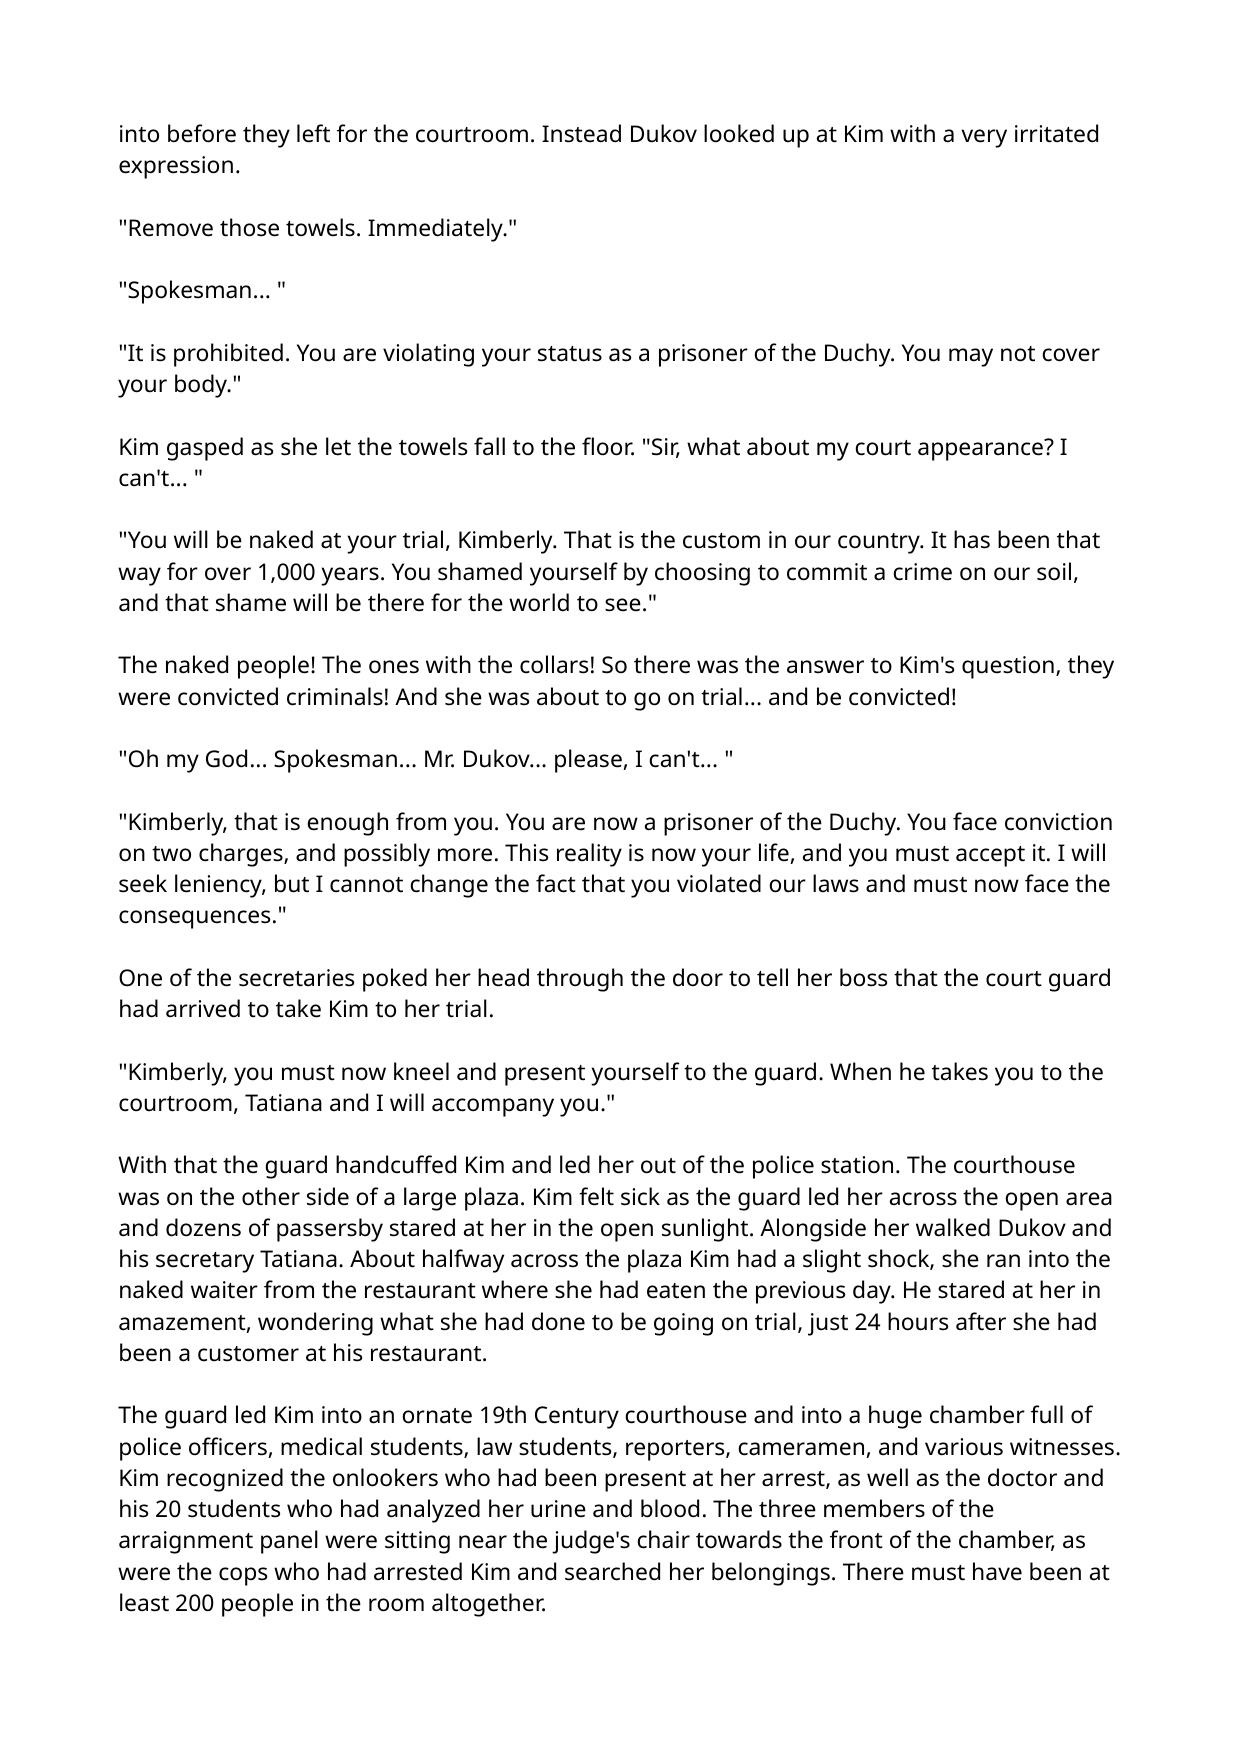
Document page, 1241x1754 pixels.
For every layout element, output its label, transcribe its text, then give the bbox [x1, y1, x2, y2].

text One of the secretaries poked her head through the door to tell her boss that the court guard had arrived to take Kim to her trial. [118, 962, 1122, 1024]
text The guard led Kim into an ornate 19th Century courthouse and into a huge chamber full of police officers, medical students, law students, reporters, cameramen, and various witnesses. Kim recognized the onlookers who had been present at her arrest, as well as the doctor and his 20 students who had analyzed her urine and blood. The three members of the arraignment panel were sitting near the judge's chair towards the front of the chamber, as were the cops who had arrested Kim and searched her belongings. There must have been at least 200 people in the room altogether. [118, 1399, 1122, 1618]
text "Oh my God... Spokesman... Mr. Dukov... please, I can't... " [118, 743, 1122, 774]
text With that the guard handcuffed Kim and led her out of the police station. The courthouse was on the other side of a large plaza. Kim felt sick as the guard led her across the open area and dozens of passersby stared at her in the open sunlight. Alongside her walked Dukov and his secretary Tatiana. About halfway across the plaza Kim had a slight shock, she ran into the naked waiter from the restaurant where she had eaten the previous day. He stared at her in amazement, wondering what she had done to be going on trial, just 24 hours after she had been a customer at his restaurant. [118, 1149, 1122, 1368]
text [118, 118, 1122, 181]
text "You will be naked at your trial, Kimberly. That is the custom in our country. It has been that way for over 1,000 years. You shamed yourself by choosing to commit a crime on our soil, and that shame will be there for the world to see." [118, 524, 1122, 618]
text "Spokesman... " [118, 274, 1122, 306]
text The naked people! The ones with the collars! So there was the answer to Kim's question, they were convicted criminals! And she was about to go on trial... and be convicted! [118, 649, 1122, 712]
text "Kimberly, you must now kneel and present yourself to the guard. When he takes you to the courtroom, Tatiana and I will accompany you." [118, 1056, 1122, 1118]
text "It is prohibited. You are violating your status as a prisoner of the Duchy. You may not cover your body." [118, 337, 1122, 399]
text "Remove those towels. Immediately." [118, 212, 1122, 243]
text "Kimberly, that is enough from you. You are now a prisoner of the Duchy. You face conviction on two charges, and possibly more. This reality is now your life, and you must accept it. I will seek leniency, but I cannot change the fact that you violated our laws and must now face the consequences." [118, 806, 1122, 931]
text Kim gasped as she let the towels fall to the floor. "Sir, what about my court appearance? I can't... " [118, 431, 1122, 493]
